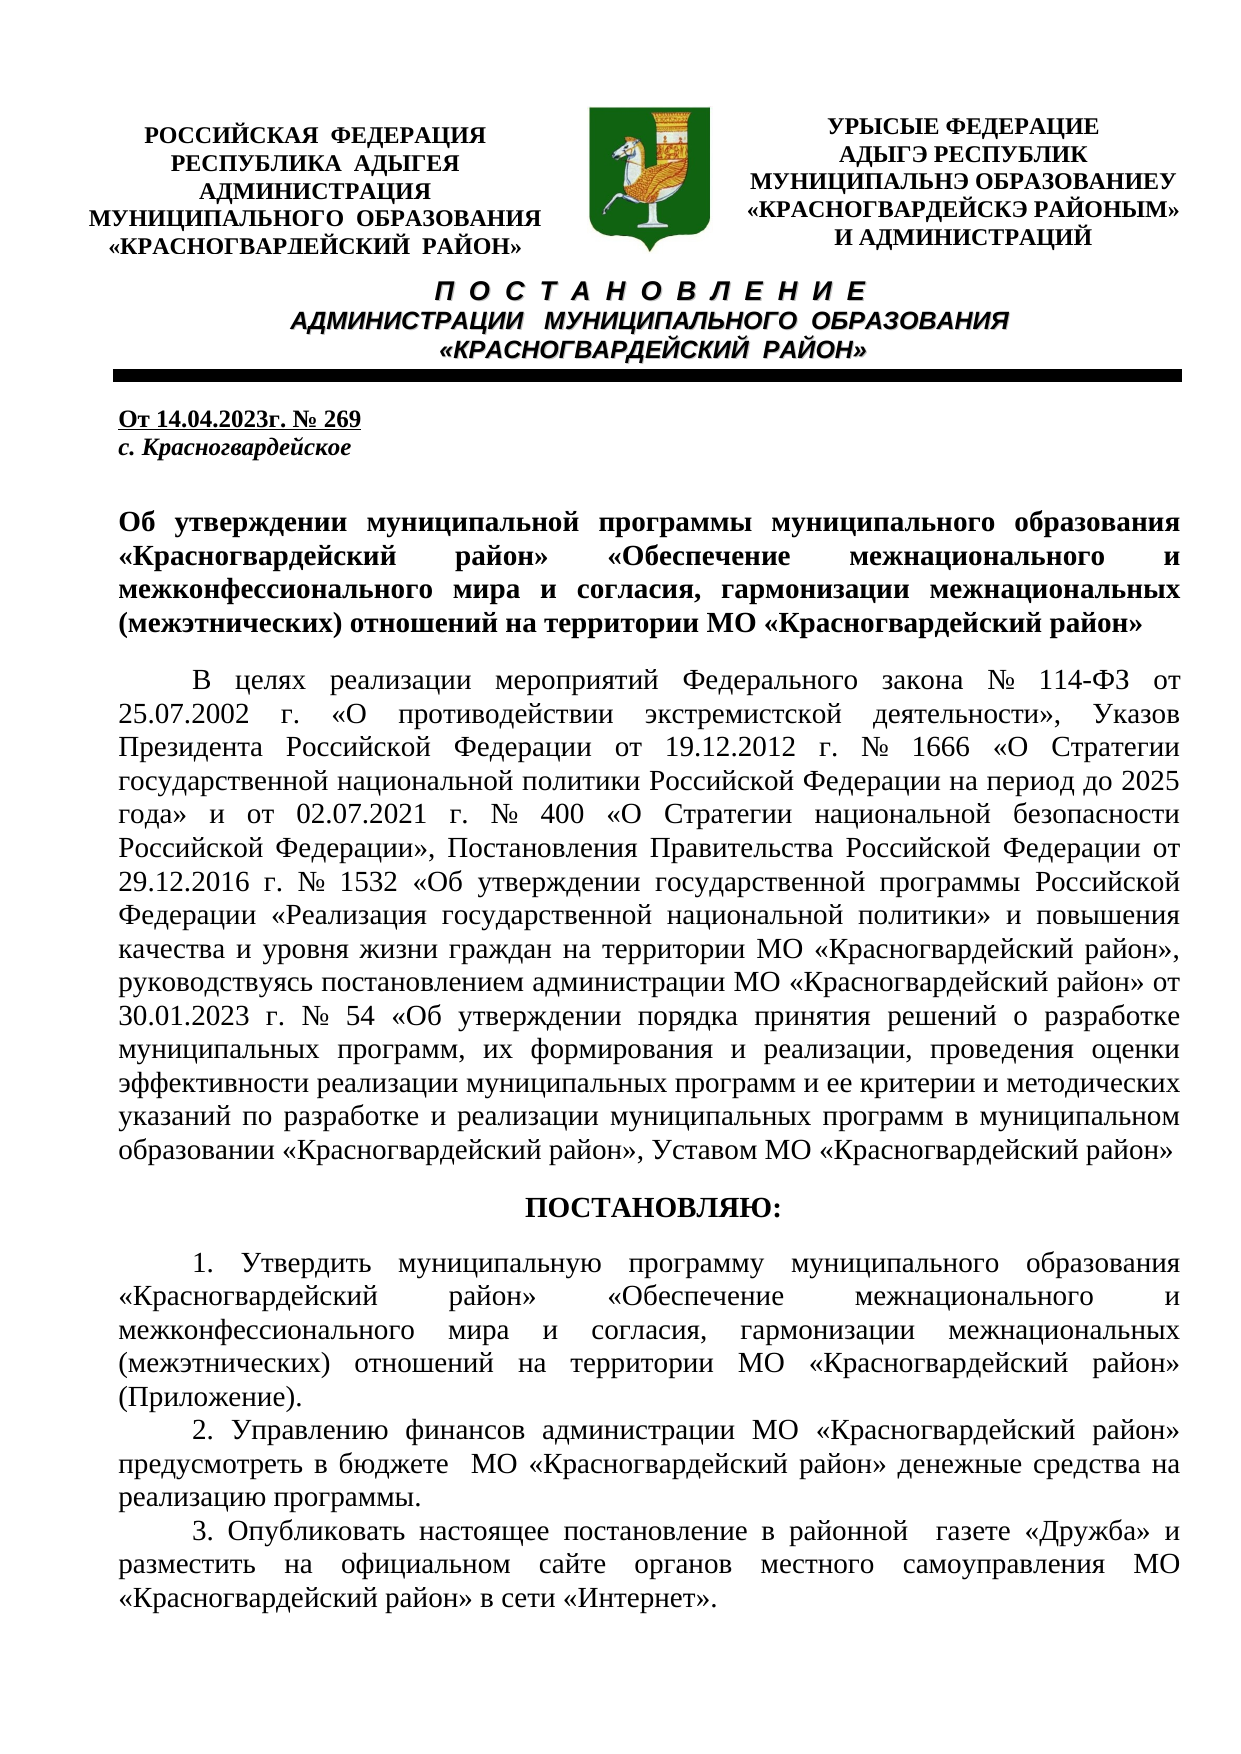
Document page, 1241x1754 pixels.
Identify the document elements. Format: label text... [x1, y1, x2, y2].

text 3. Опубликовать настоящее постановление в районной газете «Дружба» и разместить на официальном сайте органов местного самоуправления МО «Красногвардейский район» в сети «Интернет». [118, 1513, 1181, 1614]
subtitle От 14.04.2023г. № 269 [118, 404, 1181, 432]
subtitle «КРАСНОГВАРДЕЙСКИЙ РАЙОН» [118, 335, 1181, 364]
subtitle П О С Т А Н О В Л Е Н И Е [118, 275, 1181, 306]
text ПОСТАНОВЛЯЮ: [118, 1190, 1181, 1223]
subtitle с. Красногвардейское [118, 432, 1181, 461]
picture [587, 106, 713, 254]
text Об утверждении муниципальной программы муниципального образования «Красногвардейский район» «Обеспечение межнационального и межконфессионального мира и согласия, гармонизации межнациональных (межэтнических) отношений на территории МО «Красногвардейский район» [118, 504, 1181, 638]
text В целях реализации мероприятий Федерального закона № 114-ФЗ от 25.07.2002 г. «О противодействии экстремистской деятельности», Указов Президента Российской Федерации от 19.12.2012 г. № 1666 «О Стратегии государственной национальной политики Российской Федерации на период до 2025 года» и от 02.07.2021 г. № 400 «О Стратегии национальной безопасности Российской Федерации», Постановления Правительства Российской Федерации от 29.12.2016 г. № 1532 «Об утверждении государственной программы Российской Федерации «Реализация государственной национальной политики» и повышения качества и уровня жизни граждан на территории МО «Красногвардейский район», руководствуясь постановлением администрации МО «Красногвардейский район» от 30.01.2023 г. № 54 «Об утверждении порядка принятия решений о разработке муниципальных программ, их формирования и реализации, проведения оценки эффективности реализации муниципальных программ и ее критерии и методических указаний по разработке и реализации муниципальных программ в муниципальном образовании «Красногвардейский район», Уставом МО «Красногвардейский район» [118, 662, 1181, 1166]
text 2. Управлению финансов администрации МО «Красногвардейский район» предусмотреть в бюджете МО «Красногвардейский район» денежные средства на реализацию программы. [118, 1412, 1181, 1513]
text 1. Утвердить муниципальную программу муниципального образования «Красногвардейский район» «Обеспечение межнационального и межконфессионального мира и согласия, гармонизации межнациональных (межэтнических) отношений на территории МО «Красногвардейский район» (Приложение). [118, 1245, 1181, 1412]
subtitle АДМИНИСТРАЦИИ МУНИЦИПАЛЬНОГО ОБРАЗОВАНИЯ [118, 306, 1181, 335]
